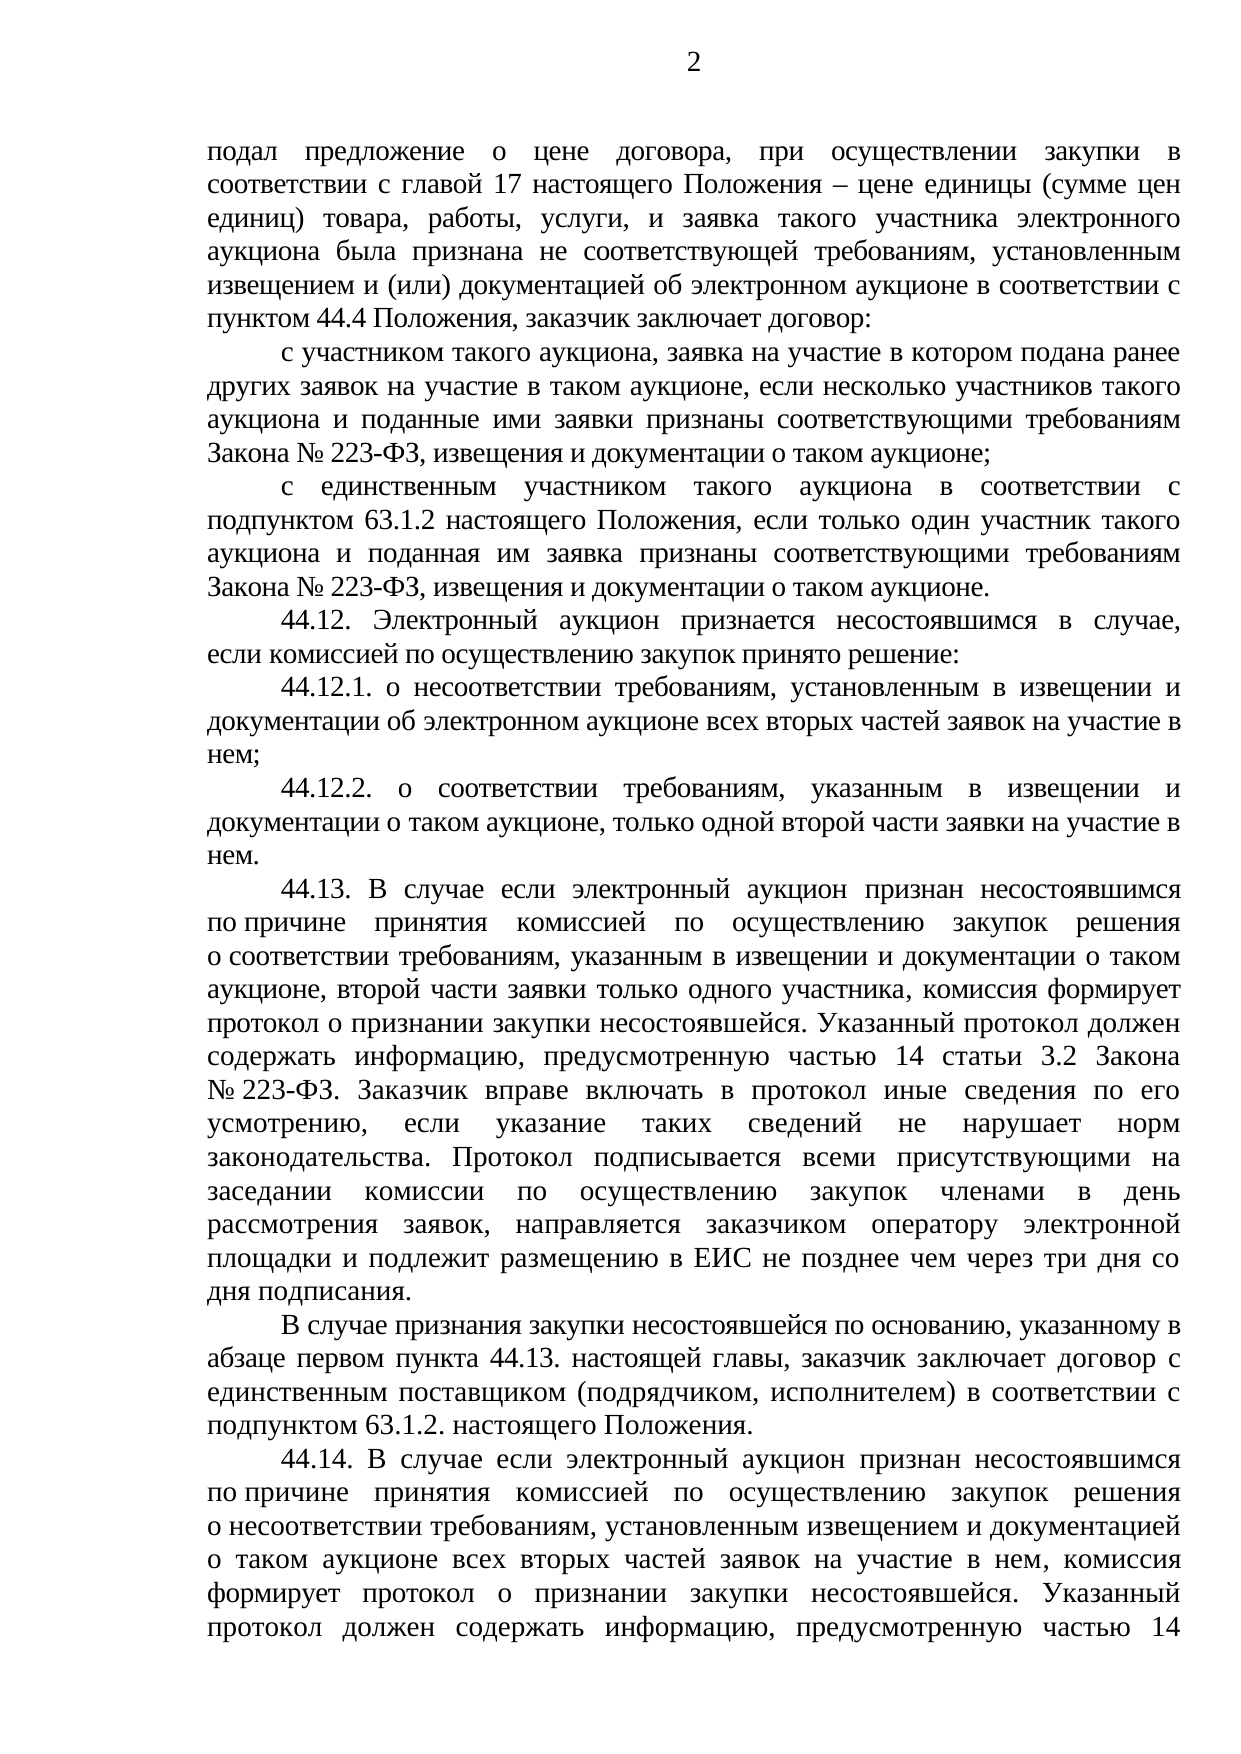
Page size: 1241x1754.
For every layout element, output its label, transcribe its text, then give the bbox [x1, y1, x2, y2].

text 44.13. В случае если электронный аукцион признан несостоявшимся по причине принятия комиссией по осуществлению закупок решения о соответствии требованиям, указанным в извещении и документации о таком аукционе, второй части заявки только одного участника, комиссия формирует протокол о признании закупки несостоявшейся. Указанный протокол должен содержать информацию, предусмотренную частью 14 статьи 3.2 Закона № 223-ФЗ. Заказчик вправе включать в протокол иные сведения по его усмотрению, если указание таких сведений не нарушает норм законодательства. Протокол подписывается всеми присутствующими на заседании комиссии по осуществлению закупок членами в день рассмотрения заявок, направляется заказчиком оператору электронной площадки и подлежит размещению в ЕИС не позднее чем через три дня со дня подписания. [207, 871, 1181, 1307]
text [207, 133, 1181, 334]
text В случае признания закупки несостоявшейся по основанию, указанному в абзаце первом пункта 44.13. настоящей главы, заказчик заключает договор с единственным поставщиком (подрядчиком, исполнителем) в соответствии с подпунктом 63.1.2. настоящего Положения. [207, 1307, 1181, 1441]
text 44.12.1. о несоответствии требованиям, установленным в извещении и документации об электронном аукционе всех вторых частей заявок на участие в нем; [207, 669, 1181, 770]
text 44.12. Электронный аукцион признается несостоявшимся в случае, если комиссией по осуществлению закупок принято решение: [207, 602, 1181, 669]
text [207, 1441, 1181, 1642]
text 44.12.2. о соответствии требованиям, указанным в извещении и документации о таком аукционе, только одной второй части заявки на участие в нем. [207, 770, 1181, 871]
